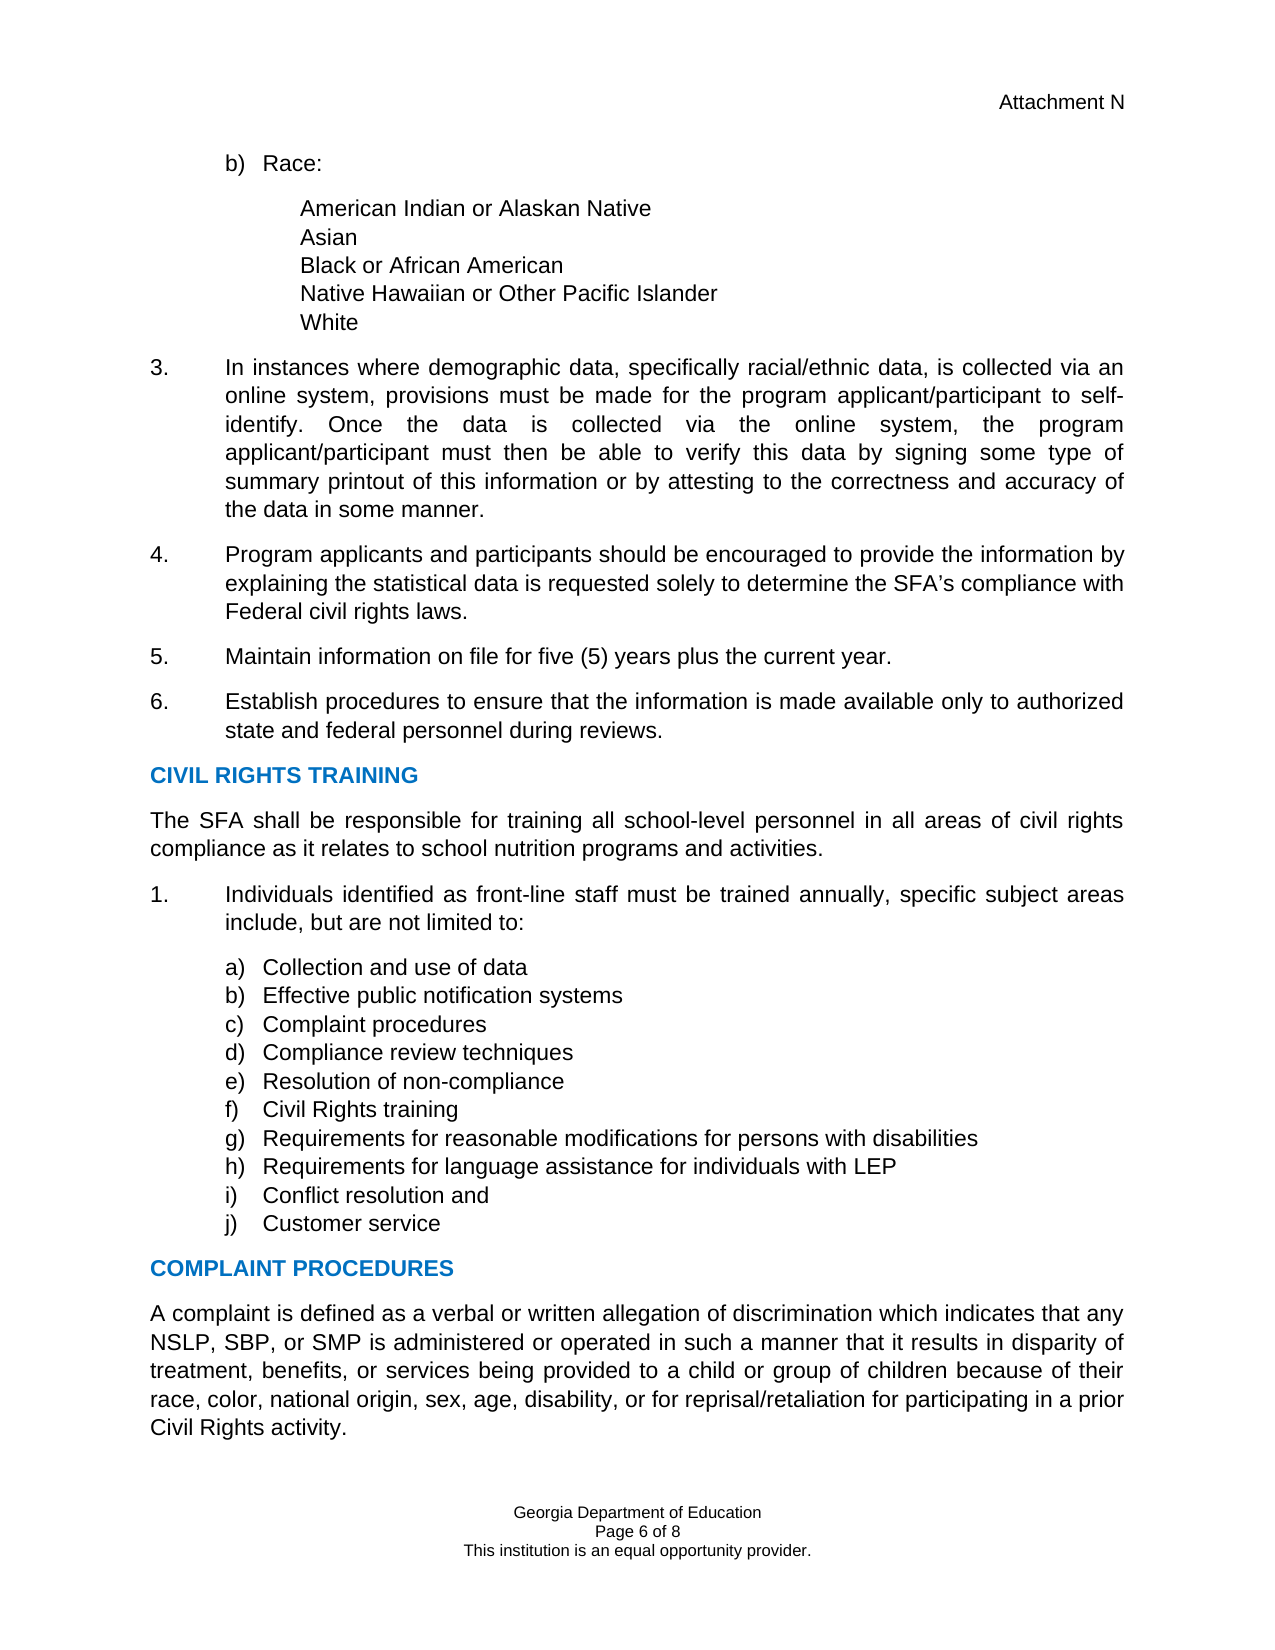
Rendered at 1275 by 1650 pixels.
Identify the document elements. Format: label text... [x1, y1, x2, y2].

text A complaint is defined as a verbal or written allegation of discrimination which indicates that any NSLP, SBP, or SMP is administered or operated in such a manner that it results in disparity of treatment, benefits, or services being provided to a child or group of children because of their race, color, national origin, sex, age, disability, or for reprisal/retaliation for participating in a prior Civil Rights activity. [150, 1300, 1125, 1440]
text Asian [225, 223, 1125, 250]
text 1. Individuals identified as front-line staff must be trained annually, specific subject areas include, but are not limited to: [150, 881, 1125, 935]
list Requirements for language assistance for individuals with LEP [225, 1153, 1125, 1179]
list Customer service [225, 1210, 1125, 1236]
text 4. Program applicants and participants should be encouraged to provide the information by explaining the statistical data is requested solely to determine the SFA’s compliance with Federal civil rights laws. [150, 541, 1125, 624]
list Civil Rights training [225, 1096, 1125, 1123]
text CIVIL RIGHTS TRAINING [150, 762, 1125, 788]
list Conflict resolution and [225, 1182, 1125, 1208]
list Race: [225, 150, 1125, 176]
text 5. Maintain information on file for five (5) years plus the current year. [150, 643, 1125, 669]
list Collection and use of data [225, 954, 1125, 980]
text Native Hawaiian or Other Pacific Islander [225, 280, 1125, 307]
text 6. Establish procedures to ensure that the information is made available only to authorized state and federal personnel during reviews. [150, 688, 1125, 743]
list Compliance review techniques [225, 1039, 1125, 1066]
list Complaint procedures [225, 1011, 1125, 1037]
list Resolution of non-compliance [225, 1068, 1125, 1094]
list Effective public notification systems [225, 982, 1125, 1009]
text Black or African American [225, 252, 1125, 278]
text The SFA shall be responsible for training all school-level personnel in all areas of civil rights compliance as it relates to school nutrition programs and activities. [150, 807, 1125, 862]
text White [225, 309, 1125, 335]
text 3. In instances where demographic data, specifically racial/ethnic data, is collected via an online system, provisions must be made for the program applicant/participant to self- identify. Once the data is collected via the online system, the program applicant/participant must then be able to verify this data by signing some type of summary printout of this information or by attesting to the correctness and accuracy of the data in some manner. [150, 354, 1125, 522]
text COMPLAINT PROCEDURES [150, 1255, 1125, 1281]
list Requirements for reasonable modifications for persons with disabilities [225, 1125, 1125, 1151]
text American Indian or Alaskan Native [225, 195, 1125, 221]
